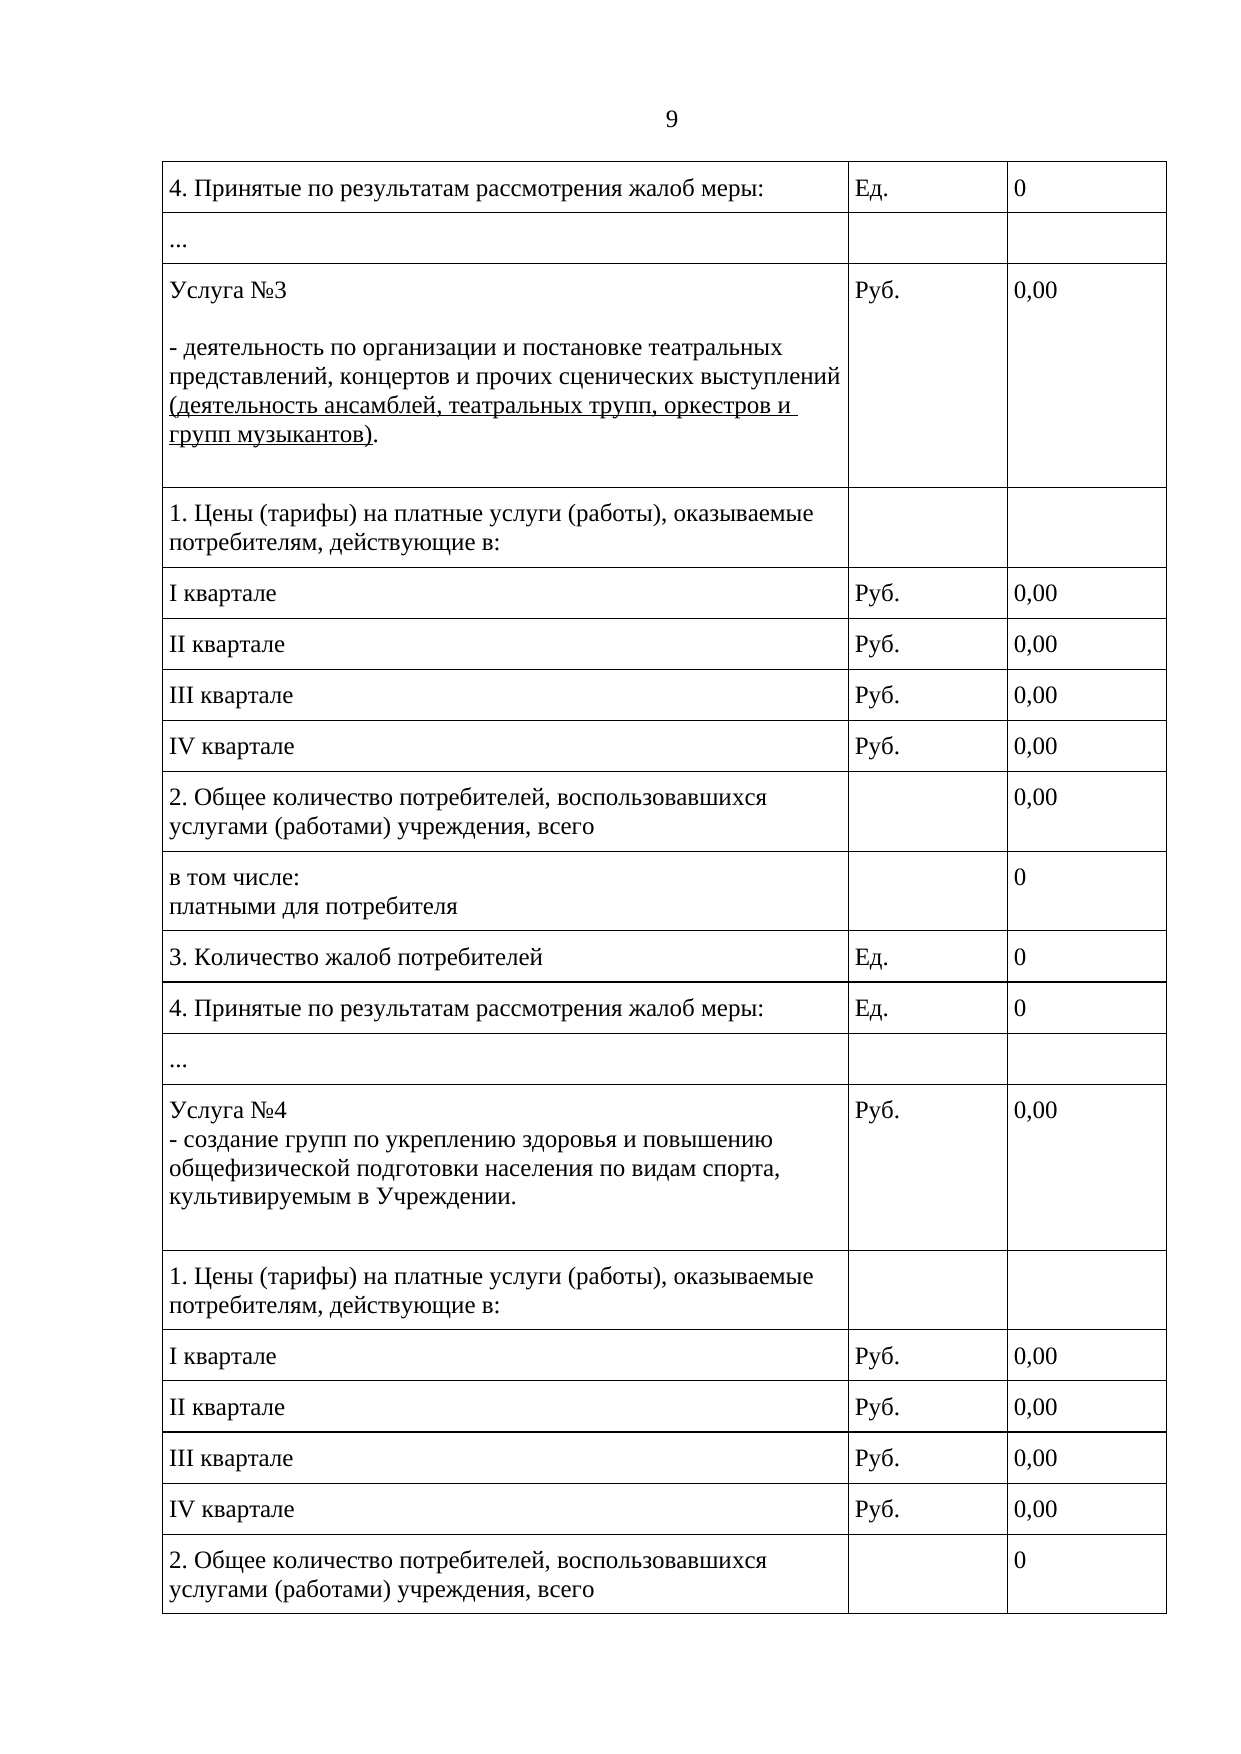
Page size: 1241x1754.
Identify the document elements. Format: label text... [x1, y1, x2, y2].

table_cell [849, 772, 1007, 851]
table_cell [849, 1535, 1007, 1613]
table_cell Ед. [849, 983, 1007, 1032]
table_cell 0 [1008, 162, 1166, 212]
table_cell Ед. [849, 162, 1007, 212]
table_cell II квартале [163, 1381, 848, 1431]
table_cell [849, 488, 1007, 567]
table_cell 0,00 [1008, 1484, 1166, 1533]
table_cell 0 [1008, 852, 1166, 930]
table_cell 0,00 [1008, 568, 1166, 618]
table_cell 1. Цены (тарифы) на платные услуги (работы), оказываемые потребителям, действующие в: [163, 488, 848, 567]
table_cell Услуга №3 - деятельность по организации и постановке театральных представлений, концертов и прочих сценических выступлений (деятельность ансамблей, театральных трупп, оркестров и групп музыкантов). [163, 264, 848, 487]
table_cell 0,00 [1008, 1433, 1166, 1482]
table_cell 3. Количество жалоб потребителей [163, 931, 848, 981]
table_cell 0,00 [1008, 1381, 1166, 1431]
table_cell 2. Общее количество потребителей, воспользовавшихся услугами (работами) учреждения, всего [163, 772, 848, 851]
table_cell IV квартале [163, 721, 848, 771]
table_cell ... [163, 213, 848, 263]
table_cell III квартале [163, 670, 848, 720]
table_cell 0 [1008, 983, 1166, 1032]
table_cell [1008, 1034, 1166, 1083]
table_cell Руб. [849, 1484, 1007, 1533]
table_cell Руб. [849, 1433, 1007, 1482]
table_cell 0,00 [1008, 670, 1166, 720]
table_cell [849, 1251, 1007, 1329]
table_cell 0 [1008, 931, 1166, 981]
table_cell 0,00 [1008, 264, 1166, 487]
table_cell IV квартале [163, 1484, 848, 1533]
table_cell в том числе: платными для потребителя [163, 852, 848, 930]
table_cell 0,00 [1008, 619, 1166, 669]
table_cell I квартале [163, 568, 848, 618]
table_cell [1008, 1251, 1166, 1329]
table_cell [1008, 488, 1166, 567]
table_cell 0,00 [1008, 1330, 1166, 1380]
table_cell II квартале [163, 619, 848, 669]
table_cell Руб. [849, 670, 1007, 720]
table_cell ... [163, 1034, 848, 1083]
table_cell 0,00 [1008, 772, 1166, 851]
table_cell Руб. [849, 1330, 1007, 1380]
table_cell 2. Общее количество потребителей, воспользовавшихся услугами (работами) учреждения, всего [163, 1535, 848, 1613]
table_cell 1. Цены (тарифы) на платные услуги (работы), оказываемые потребителям, действующие в: [163, 1251, 848, 1329]
table_cell [849, 852, 1007, 930]
table_cell Руб. [849, 721, 1007, 771]
table_cell Руб. [849, 1381, 1007, 1431]
table_cell 4. Принятые по результатам рассмотрения жалоб меры: [163, 162, 848, 212]
table_cell Услуга №4 - создание групп по укреплению здоровья и повышению общефизической подготовки населения по видам спорта, культивируемым в Учреждении. [163, 1085, 848, 1249]
table_cell Руб. [849, 568, 1007, 618]
table_cell III квартале [163, 1433, 848, 1482]
table_cell [849, 213, 1007, 263]
table_cell 0 [1008, 1535, 1166, 1613]
table_cell Руб. [849, 619, 1007, 669]
table_cell Руб. [849, 1085, 1007, 1249]
table_cell I квартале [163, 1330, 848, 1380]
table_cell Руб. [849, 264, 1007, 487]
table_cell Ед. [849, 931, 1007, 981]
table_cell 0,00 [1008, 1085, 1166, 1249]
table_cell 0,00 [1008, 721, 1166, 771]
table_cell [849, 1034, 1007, 1083]
table_cell 4. Принятые по результатам рассмотрения жалоб меры: [163, 983, 848, 1032]
table_cell [1008, 213, 1166, 263]
